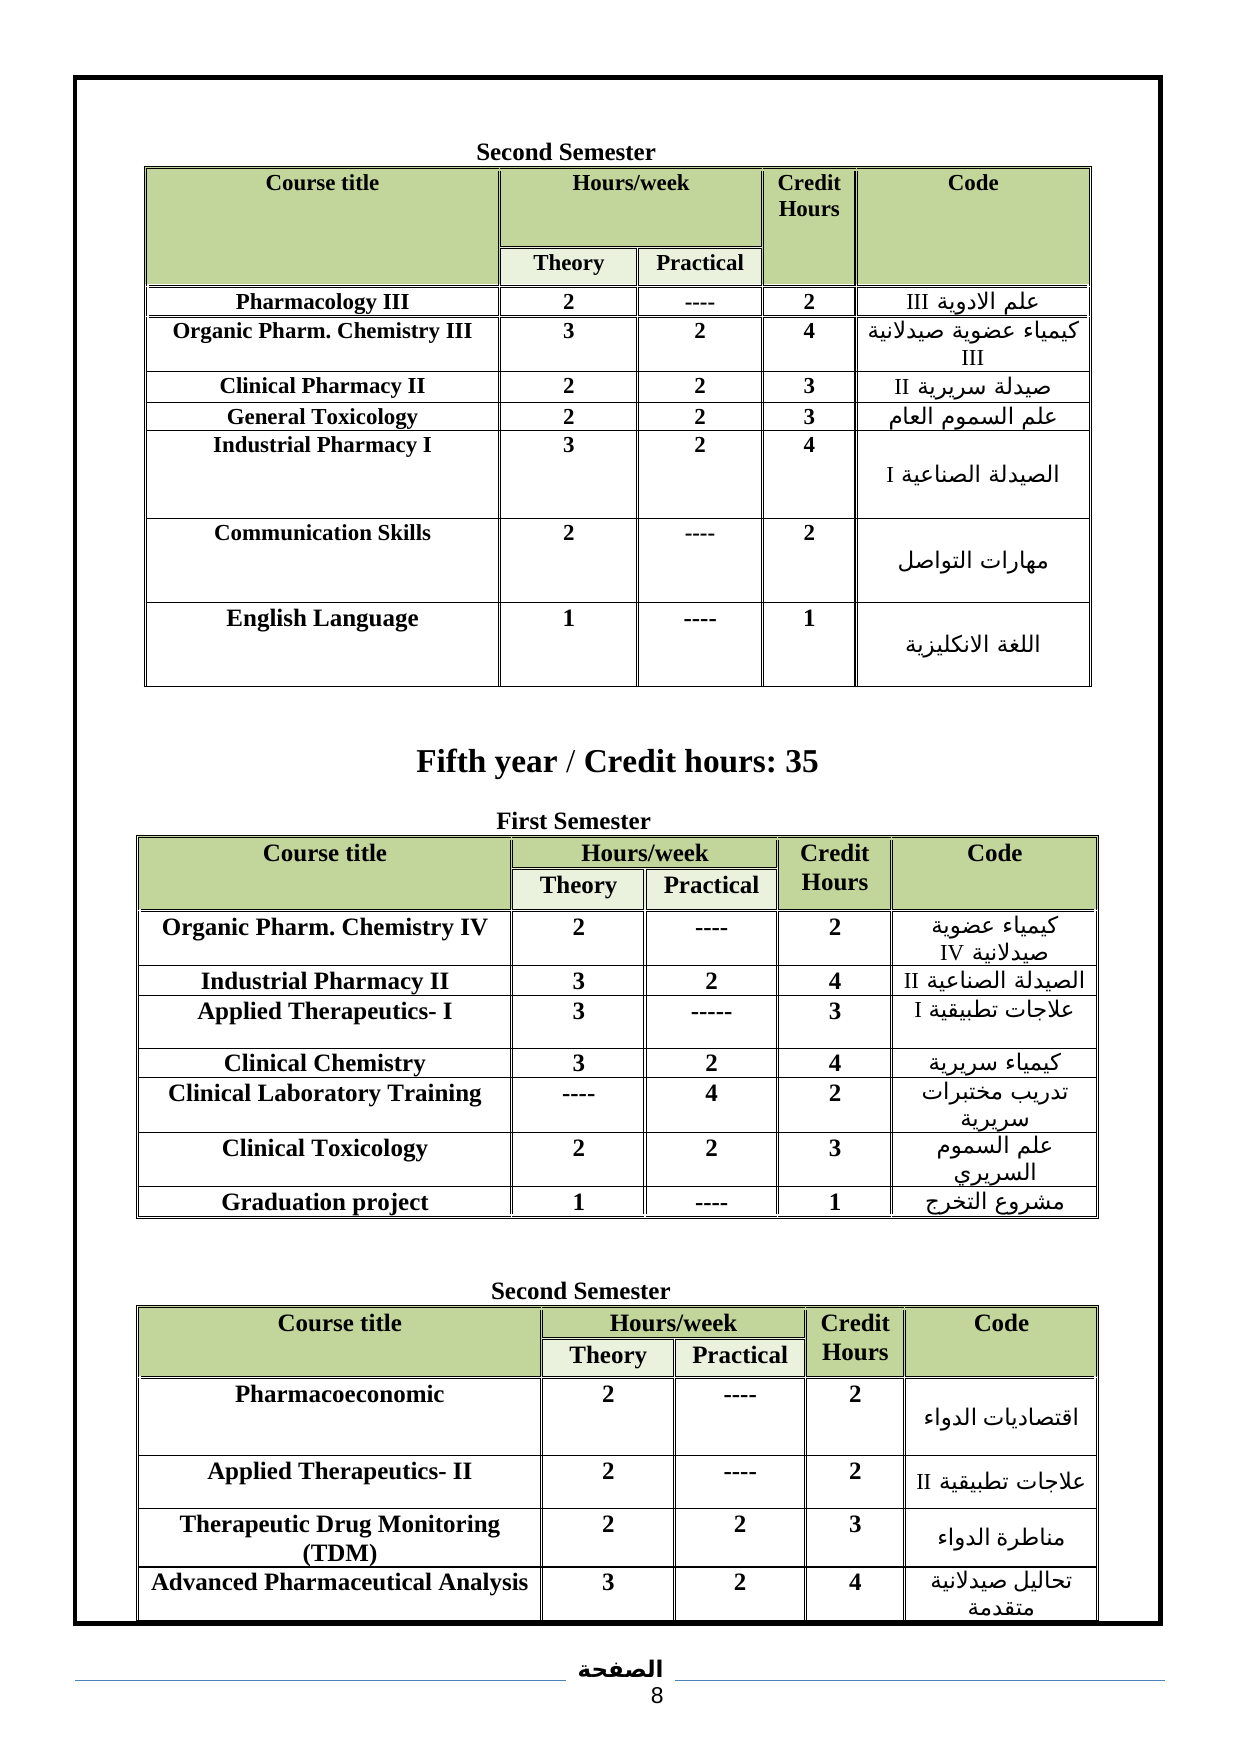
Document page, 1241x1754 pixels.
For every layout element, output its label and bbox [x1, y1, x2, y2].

table_cell [77, 80, 1158, 1621]
